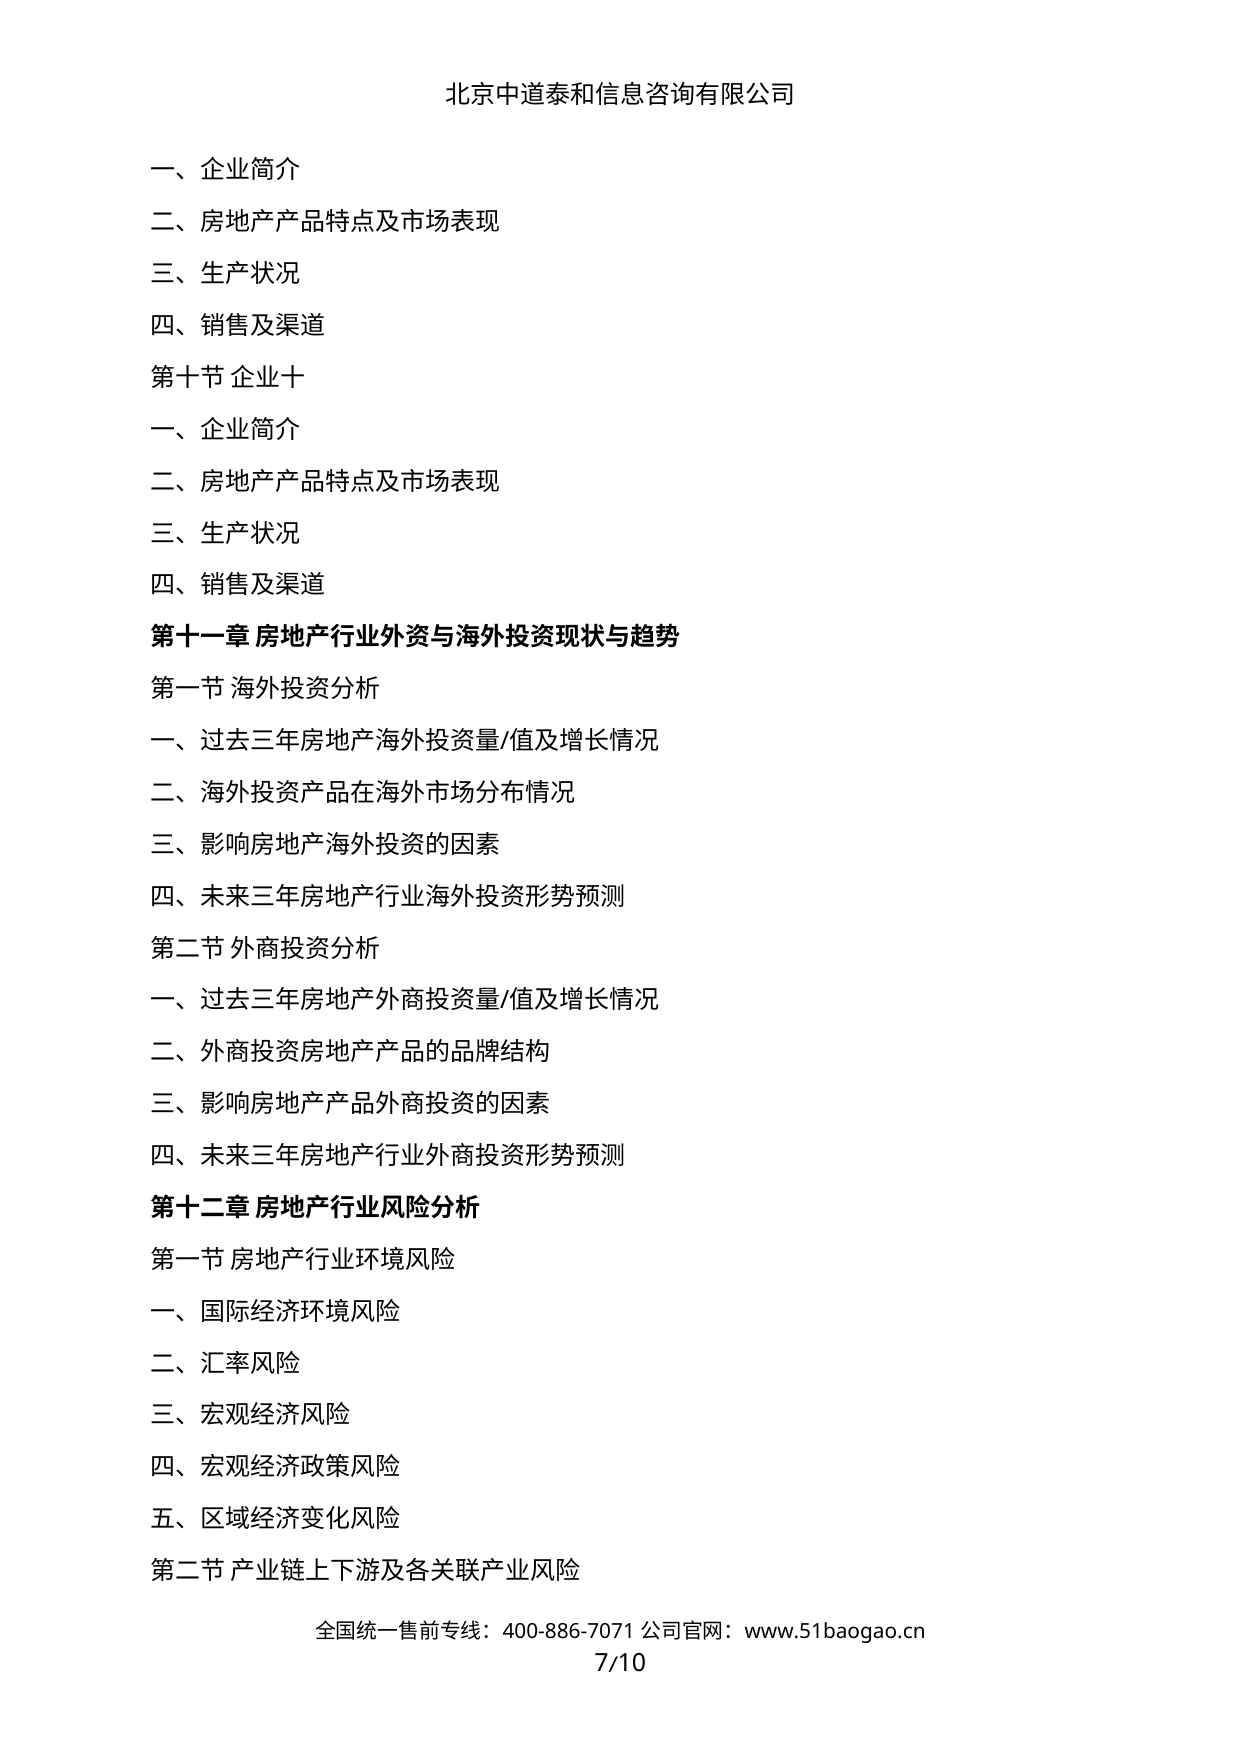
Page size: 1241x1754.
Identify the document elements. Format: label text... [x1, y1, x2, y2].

text 四、销售及渠道 [150, 565, 1090, 601]
text 第十二章 房地产行业风险分析 [150, 1187, 1090, 1224]
text 第十一章 房地产行业外资与海外投资现状与趋势 [150, 617, 1090, 653]
text 一、企业简介 [150, 409, 1090, 446]
text 四、未来三年房地产行业外商投资形势预测 [150, 1136, 1090, 1172]
text 第二节 外商投资分析 [150, 928, 1090, 964]
text 二、房地产产品特点及市场表现 [150, 202, 1090, 238]
text 三、影响房地产海外投资的因素 [150, 824, 1090, 861]
text 二、外商投资房地产产品的品牌结构 [150, 1032, 1090, 1068]
text 一、过去三年房地产海外投资量/值及增长情况 [150, 721, 1090, 757]
text 第二节 产业链上下游及各关联产业风险 [150, 1551, 1090, 1587]
text 四、宏观经济政策风险 [150, 1447, 1090, 1483]
text 三、生产状况 [150, 254, 1090, 290]
text 第一节 房地产行业环境风险 [150, 1239, 1090, 1276]
text 四、销售及渠道 [150, 306, 1090, 342]
text 五、区域经济变化风险 [150, 1499, 1090, 1535]
text 二、汇率风险 [150, 1343, 1090, 1379]
text 一、国际经济环境风险 [150, 1291, 1090, 1327]
text 二、海外投资产品在海外市场分布情况 [150, 772, 1090, 809]
text 第十节 企业十 [150, 357, 1090, 394]
text 三、生产状况 [150, 513, 1090, 549]
text 三、影响房地产产品外商投资的因素 [150, 1084, 1090, 1120]
text 二、房地产产品特点及市场表现 [150, 461, 1090, 497]
text 一、企业简介 [150, 150, 1090, 186]
text 四、未来三年房地产行业海外投资形势预测 [150, 876, 1090, 912]
text 第一节 海外投资分析 [150, 669, 1090, 705]
text 一、过去三年房地产外商投资量/值及增长情况 [150, 980, 1090, 1016]
text 三、宏观经济风险 [150, 1395, 1090, 1431]
